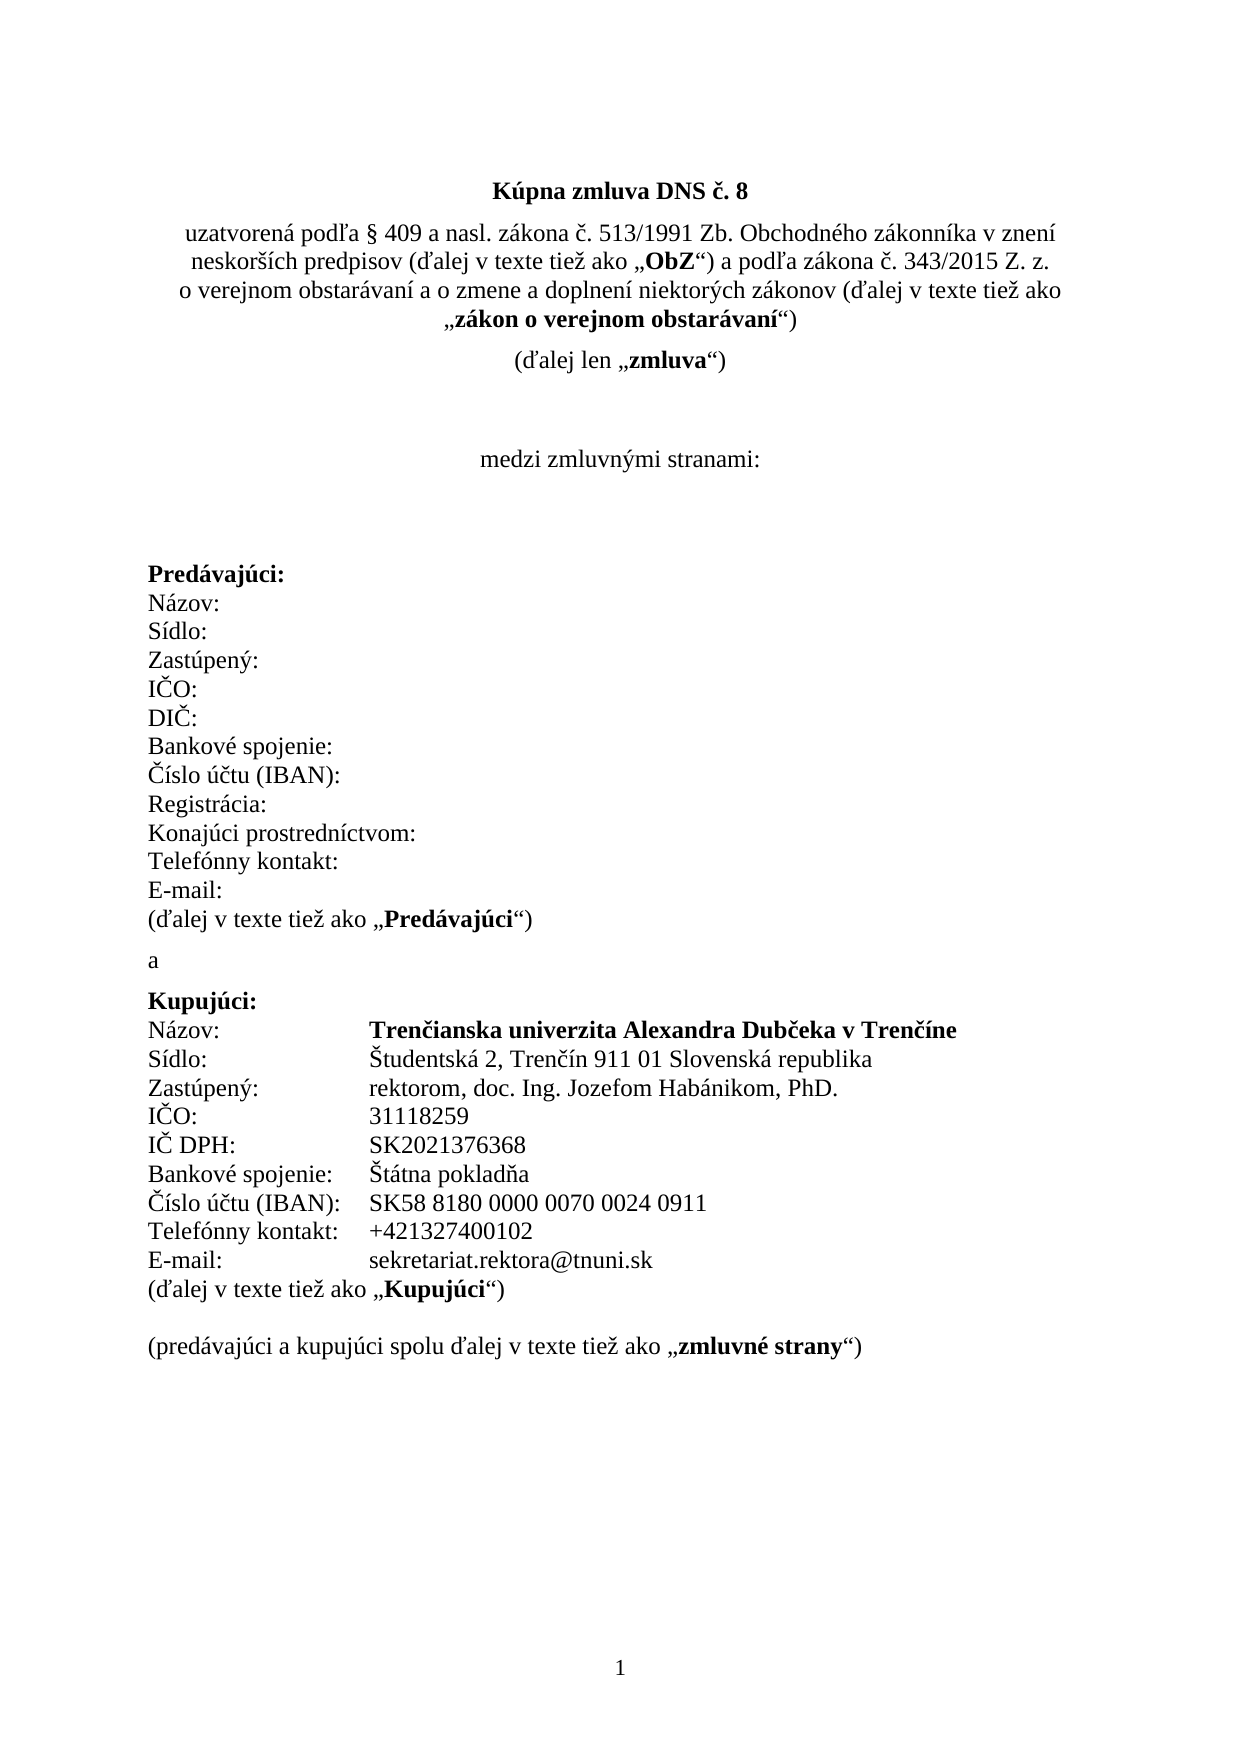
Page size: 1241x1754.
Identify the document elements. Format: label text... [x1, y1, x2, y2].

text Telefónny kontakt: +421327400102 [148, 1216, 1093, 1245]
text (ďalej v texte tiež ako „Predávajúci“) [148, 904, 1093, 933]
text a [148, 945, 1093, 974]
text (ďalej len „zmluva“) [148, 345, 1093, 374]
text Telefónny kontakt: [148, 846, 1093, 875]
text (ďalej v texte tiež ako „Kupujúci“) [148, 1274, 1093, 1303]
text Kúpna zmluva DNS č. 8 [148, 176, 1093, 205]
text (predávajúci a kupujúci spolu ďalej v texte tiež ako „zmluvné strany“) [148, 1331, 1093, 1360]
text Zastúpený: rektorom, doc. Ing. Jozefom Habánikom, PhD. [148, 1073, 1093, 1101]
text E-mail: [148, 875, 1093, 904]
text Názov: Trenčianska univerzita Alexandra Dubčeka v Trenčíne [148, 1015, 1093, 1044]
text IČO: 31118259 [148, 1101, 1093, 1130]
text Číslo účtu (IBAN): SK58 8180 0000 0070 0024 0911 [148, 1188, 1093, 1216]
text Predávajúci: [148, 559, 1093, 588]
text E-mail: sekretariat.rektora@tnuni.sk [148, 1245, 1093, 1274]
text Číslo účtu (IBAN): [148, 760, 1093, 789]
text Zastúpený: [148, 645, 1093, 674]
text IČ DPH: SK2021376368 [148, 1130, 1093, 1159]
text Názov: [148, 588, 1093, 616]
text Bankové spojenie: [148, 731, 1093, 760]
text Kupujúci: [148, 986, 1093, 1015]
text DIČ: [148, 703, 1093, 731]
text uzatvorená podľa § 409 a nasl. zákona č. 513/1991 Zb. Obchodného zákonníka v znení neskorších predpisov (ďalej v texte tiež ako „ObZ“) a podľa zákona č. 343/2015 Z. z. o verejnom obstarávaní a o zmene a doplnení niektorých zákonov (ďalej v texte tiež ako „zákon o verejnom obstarávaní“) [148, 218, 1093, 333]
text Bankové spojenie: Štátna pokladňa [148, 1159, 1093, 1188]
text Sídlo: Študentská 2, Trenčín 911 01 Slovenská republika [148, 1044, 1093, 1073]
text Sídlo: [148, 616, 1093, 645]
text Konajúci prostredníctvom: [148, 818, 1093, 846]
text medzi zmluvnými stranami: [148, 444, 1093, 473]
text IČO: [148, 674, 1093, 703]
text Registrácia: [148, 789, 1093, 818]
